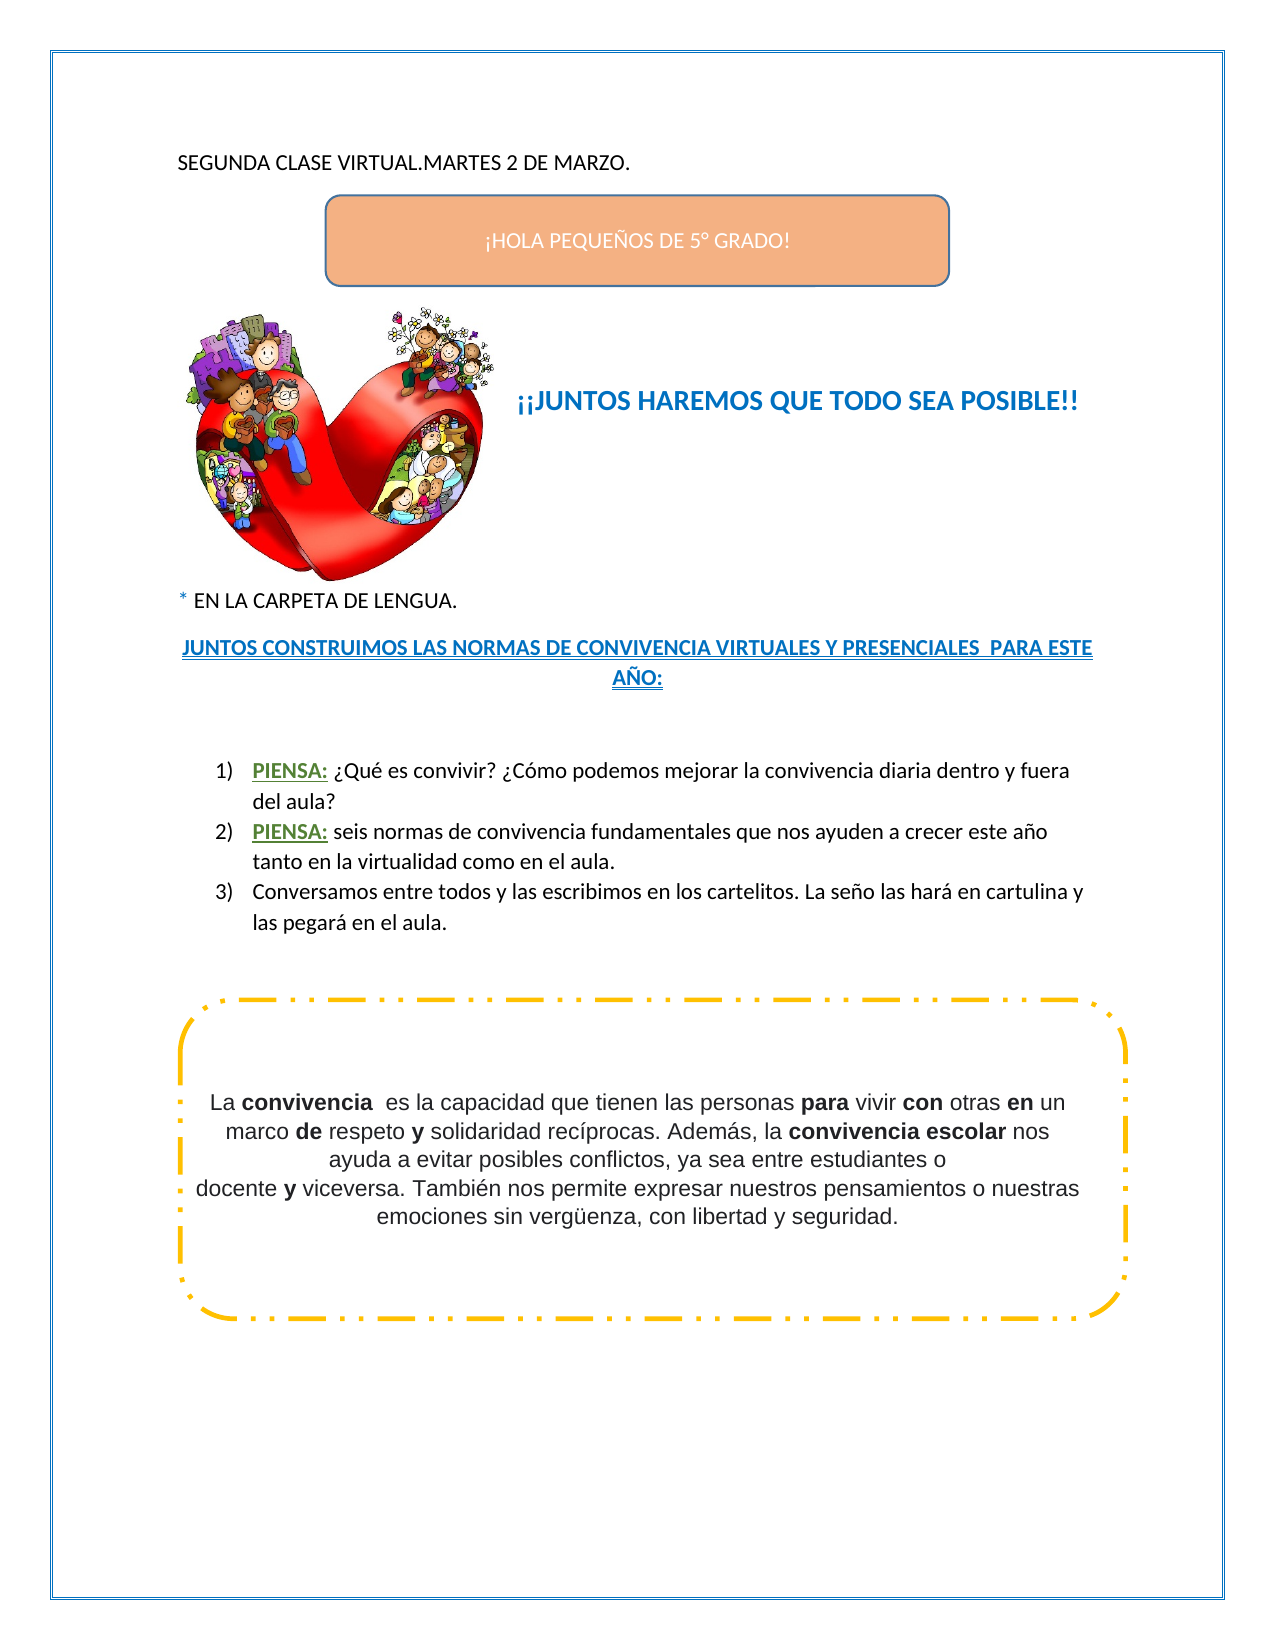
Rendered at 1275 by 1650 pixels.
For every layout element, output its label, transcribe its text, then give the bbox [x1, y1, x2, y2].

text ¡¡JUNTOS HAREMOS QUE TODO SEA POSIBLE!! * EN LA CARPETA DE LENGUA. [177, 382, 1098, 614]
list Conversamos entre todos y las escribimos en los cartelitos. La seño las hará en cartulina y las pegará en el aula. [215, 877, 1098, 936]
text JUNTOS CONSTRUIMOS LAS NORMAS DE CONVIVENCIA VIRTUALES Y PRESENCIALES PARA ESTE AÑO: [177, 633, 1098, 691]
list PIENSA: ¿Qué es convivir? ¿Cómo podemos mejorar la convivencia diaria dentro y fuera del aula? [215, 757, 1098, 815]
list PIENSA: seis normas de convivencia fundamentales que nos ayuden a crecer este año tanto en la virtualidad como en el aula. [215, 817, 1098, 875]
text SEGUNDA CLASE VIRTUAL.MARTES 2 DE MARZO. [177, 148, 1098, 176]
picture [177, 288, 498, 584]
